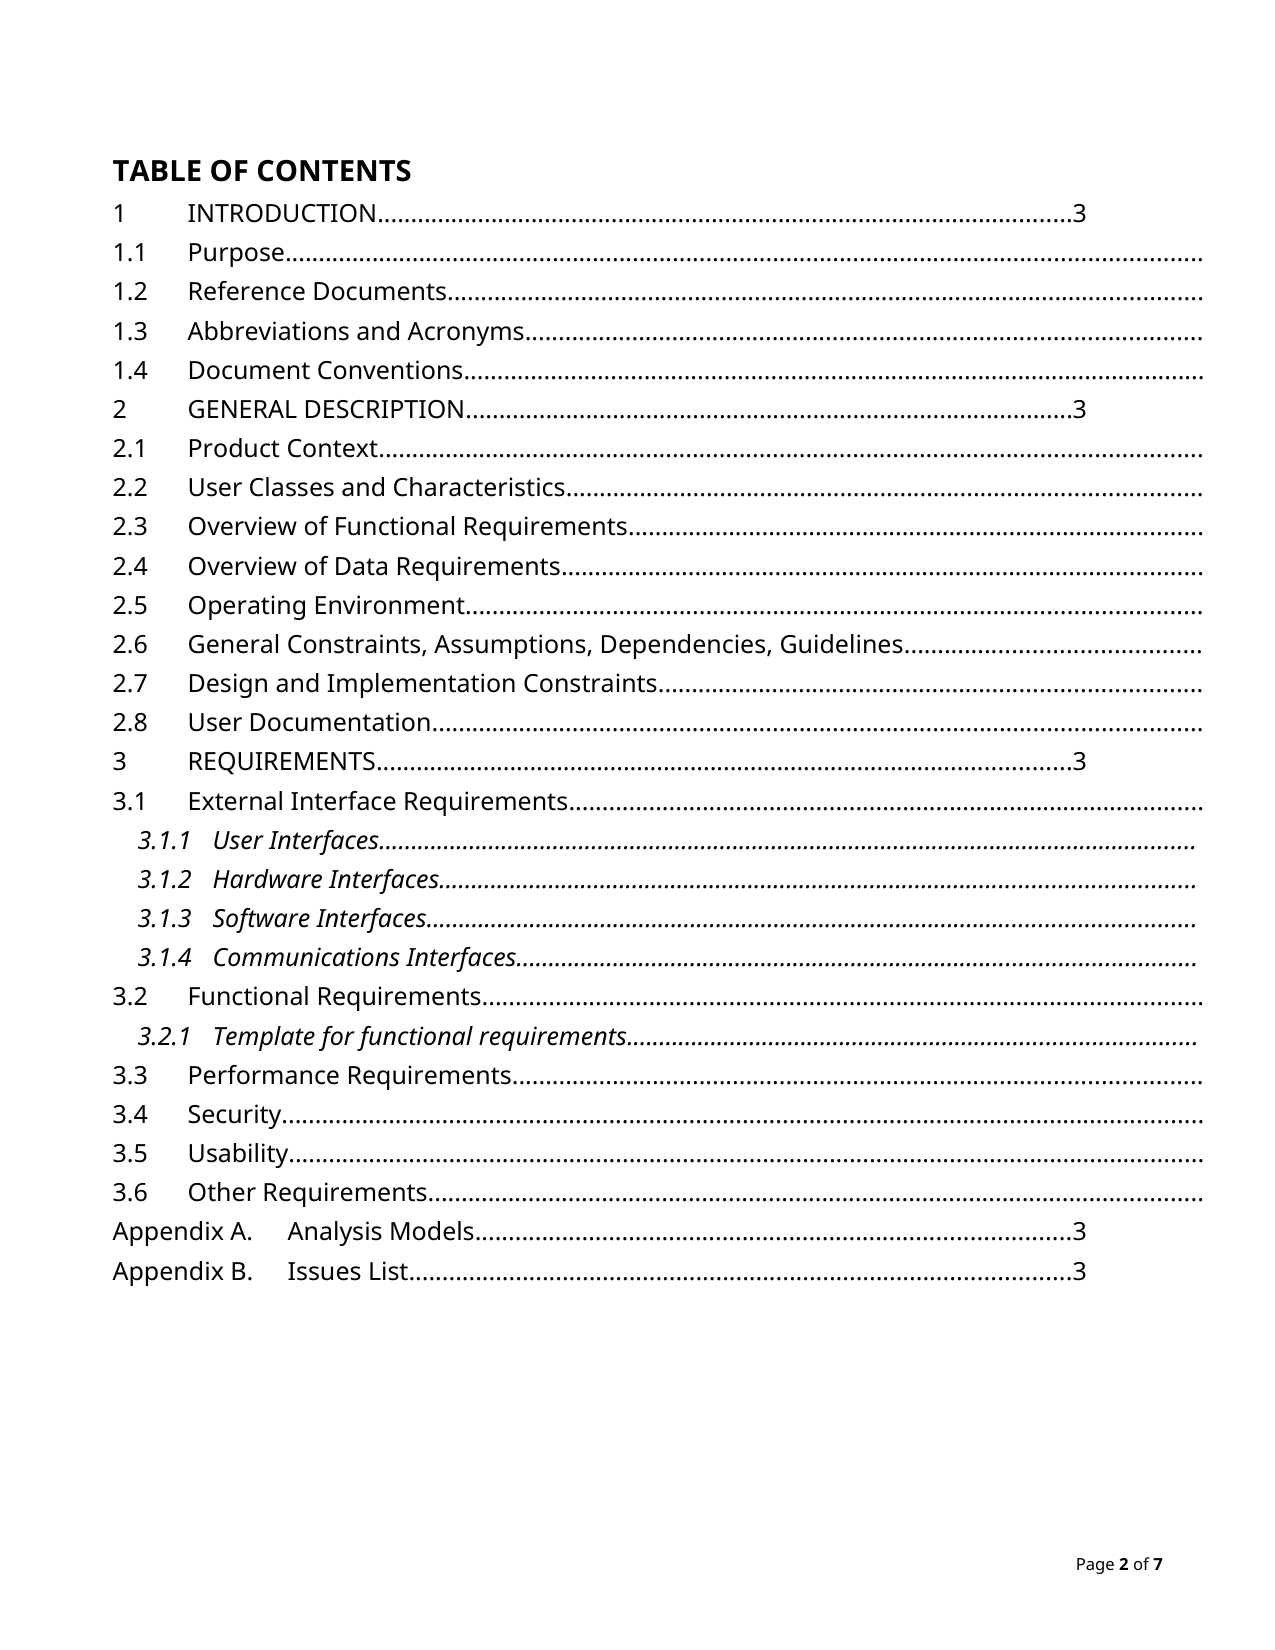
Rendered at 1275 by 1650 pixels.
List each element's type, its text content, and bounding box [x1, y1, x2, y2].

text 3.1.4 Communications Interfaces 3 [137, 940, 1162, 974]
text 3.1.3 Software Interfaces 3 [137, 901, 1162, 935]
text Appendix B. Issues List 3 [112, 1253, 1162, 1287]
text 3.2 Functional Requirements 3 [112, 979, 1162, 1013]
text 3.2.1 Template for functional requirements 3 [137, 1018, 1162, 1052]
text 3.5 Usability 3 [112, 1136, 1162, 1170]
text 1.1 Purpose 3 [112, 235, 1162, 269]
text 3.3 Performance Requirements 3 [112, 1057, 1162, 1091]
text 2.7 Design and Implementation Constraints 3 [112, 666, 1162, 700]
text 3.1.2 Hardware Interfaces 3 [137, 861, 1162, 896]
text 3 REQUIREMENTS 3 [112, 744, 1162, 778]
text 1.2 Reference Documents 3 [112, 274, 1162, 308]
text 1.4 Document Conventions 3 [112, 352, 1162, 386]
text 3.4 Security 3 [112, 1096, 1162, 1131]
text 2 GENERAL DESCRIPTION 3 [112, 391, 1162, 426]
text Appendix A. Analysis Models 3 [112, 1214, 1162, 1248]
text 3.1 External Interface Requirements 3 [112, 783, 1162, 817]
text 2.6 General Constraints, Assumptions, Dependencies, Guidelines 3 [112, 626, 1162, 661]
text 2.8 User Documentation 3 [112, 705, 1162, 739]
text 1.3 Abbreviations and Acronyms 3 [112, 313, 1162, 347]
text 2.1 Product Context 3 [112, 431, 1162, 465]
text 3.6 Other Requirements 3 [112, 1175, 1162, 1209]
text 2.4 Overview of Data Requirements 3 [112, 548, 1162, 582]
text 2.2 User Classes and Characteristics 3 [112, 470, 1162, 504]
text 2.3 Overview of Functional Requirements 3 [112, 509, 1162, 543]
subtitle TABLE OF CONTENTS [112, 150, 1162, 190]
text 3.1.1 User Interfaces 3 [137, 822, 1162, 856]
text 1 INTRODUCTION 3 [112, 196, 1162, 230]
text 2.5 Operating Environment 3 [112, 587, 1162, 621]
